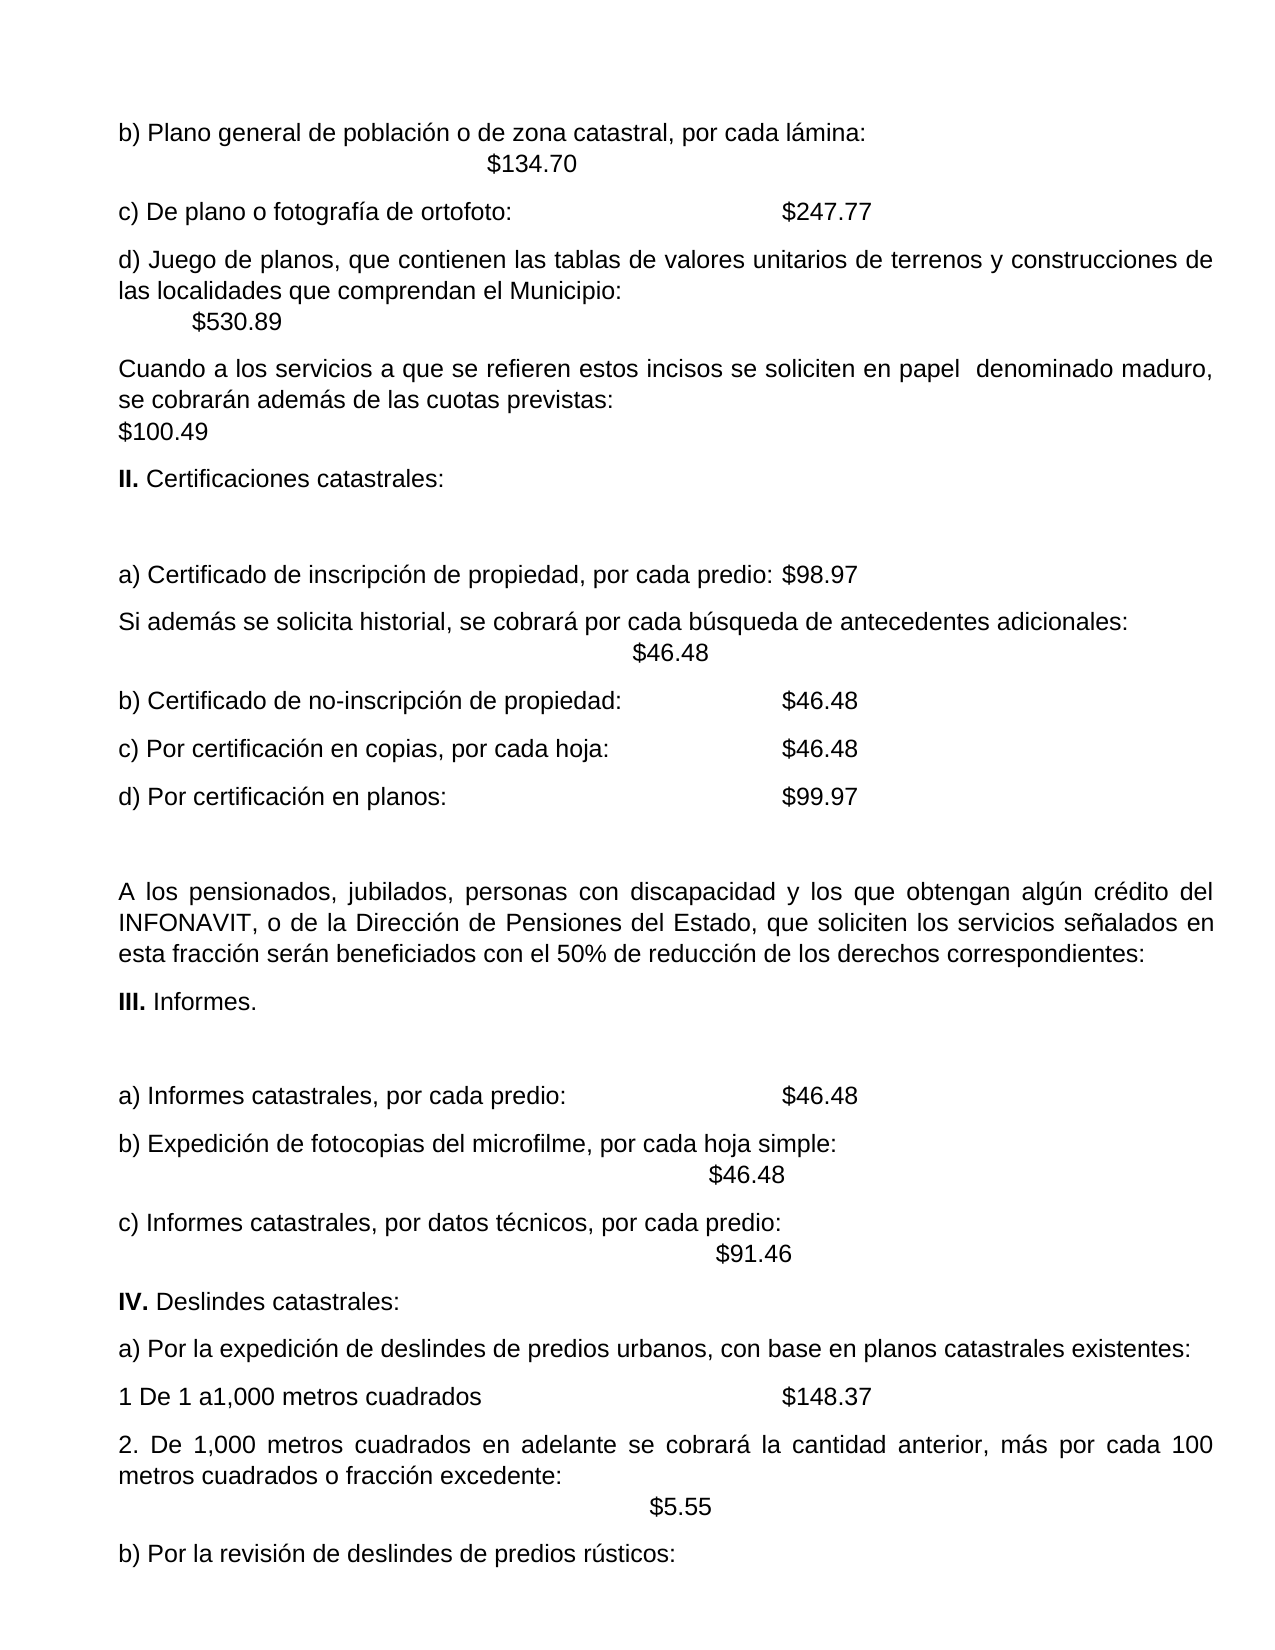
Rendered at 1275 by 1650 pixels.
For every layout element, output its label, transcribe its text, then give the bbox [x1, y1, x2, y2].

text c) De plano o fotografía de ortofoto: $247.77 [118, 197, 1216, 226]
text 1 De 1 a1,000 metros cuadrados $148.37 [118, 1382, 1216, 1411]
text b) Por la revisión de deslindes de predios rústicos: [118, 1539, 1216, 1568]
text d) Por certificación en planos: $99.97 [118, 781, 1216, 810]
text c) Por certificación en copias, por cada hoja: $46.48 [118, 734, 1216, 762]
text IV. Deslindes catastrales: [118, 1287, 1216, 1315]
text 2. De 1,000 metros cuadrados en adelante se cobrará la cantidad anterior, más por cada 100 metros cuadrados o fracción excedente: $5.55 [118, 1430, 1216, 1521]
text a) Certificado de inscripción de propiedad, por cada predio: $98.97 [118, 559, 1216, 588]
text b) Plano general de población o de zona catastral, por cada lámina: $134.70 [118, 118, 1216, 178]
text Cuando a los servicios a que se refieren estos incisos se soliciten en papel denominado maduro, se cobrarán además de las cuotas previstas: $100.49 [118, 354, 1216, 445]
text A los pensionados, jubilados, personas con discapacidad y los que obtengan algún crédito del INFONAVIT, o de la Dirección de Pensiones del Estado, que soliciten los servicios señalados en esta fracción serán beneficiados con el 50% de reducción de los derechos correspondientes: [118, 877, 1216, 968]
text a) Informes catastrales, por cada predio: $46.48 [118, 1081, 1216, 1110]
text Si además se solicita historial, se cobrará por cada búsqueda de antecedentes adicionales: $46.48 [118, 607, 1216, 667]
text b) Expedición de fotocopias del microfilme, por cada hoja simple: $46.48 [118, 1129, 1216, 1189]
text a) Por la expedición de deslindes de predios urbanos, con base en planos catastrales existentes: [118, 1334, 1216, 1363]
text III. Informes. [118, 987, 1216, 1015]
text d) Juego de planos, que contienen las tablas de valores unitarios de terrenos y construcciones de las localidades que comprendan el Municipio: $530.89 [118, 244, 1216, 335]
text II. Certificaciones catastrales: [118, 464, 1216, 493]
text c) Informes catastrales, por datos técnicos, por cada predio: $91.46 [118, 1208, 1216, 1268]
text b) Certificado de no-inscripción de propiedad: $46.48 [118, 686, 1216, 715]
